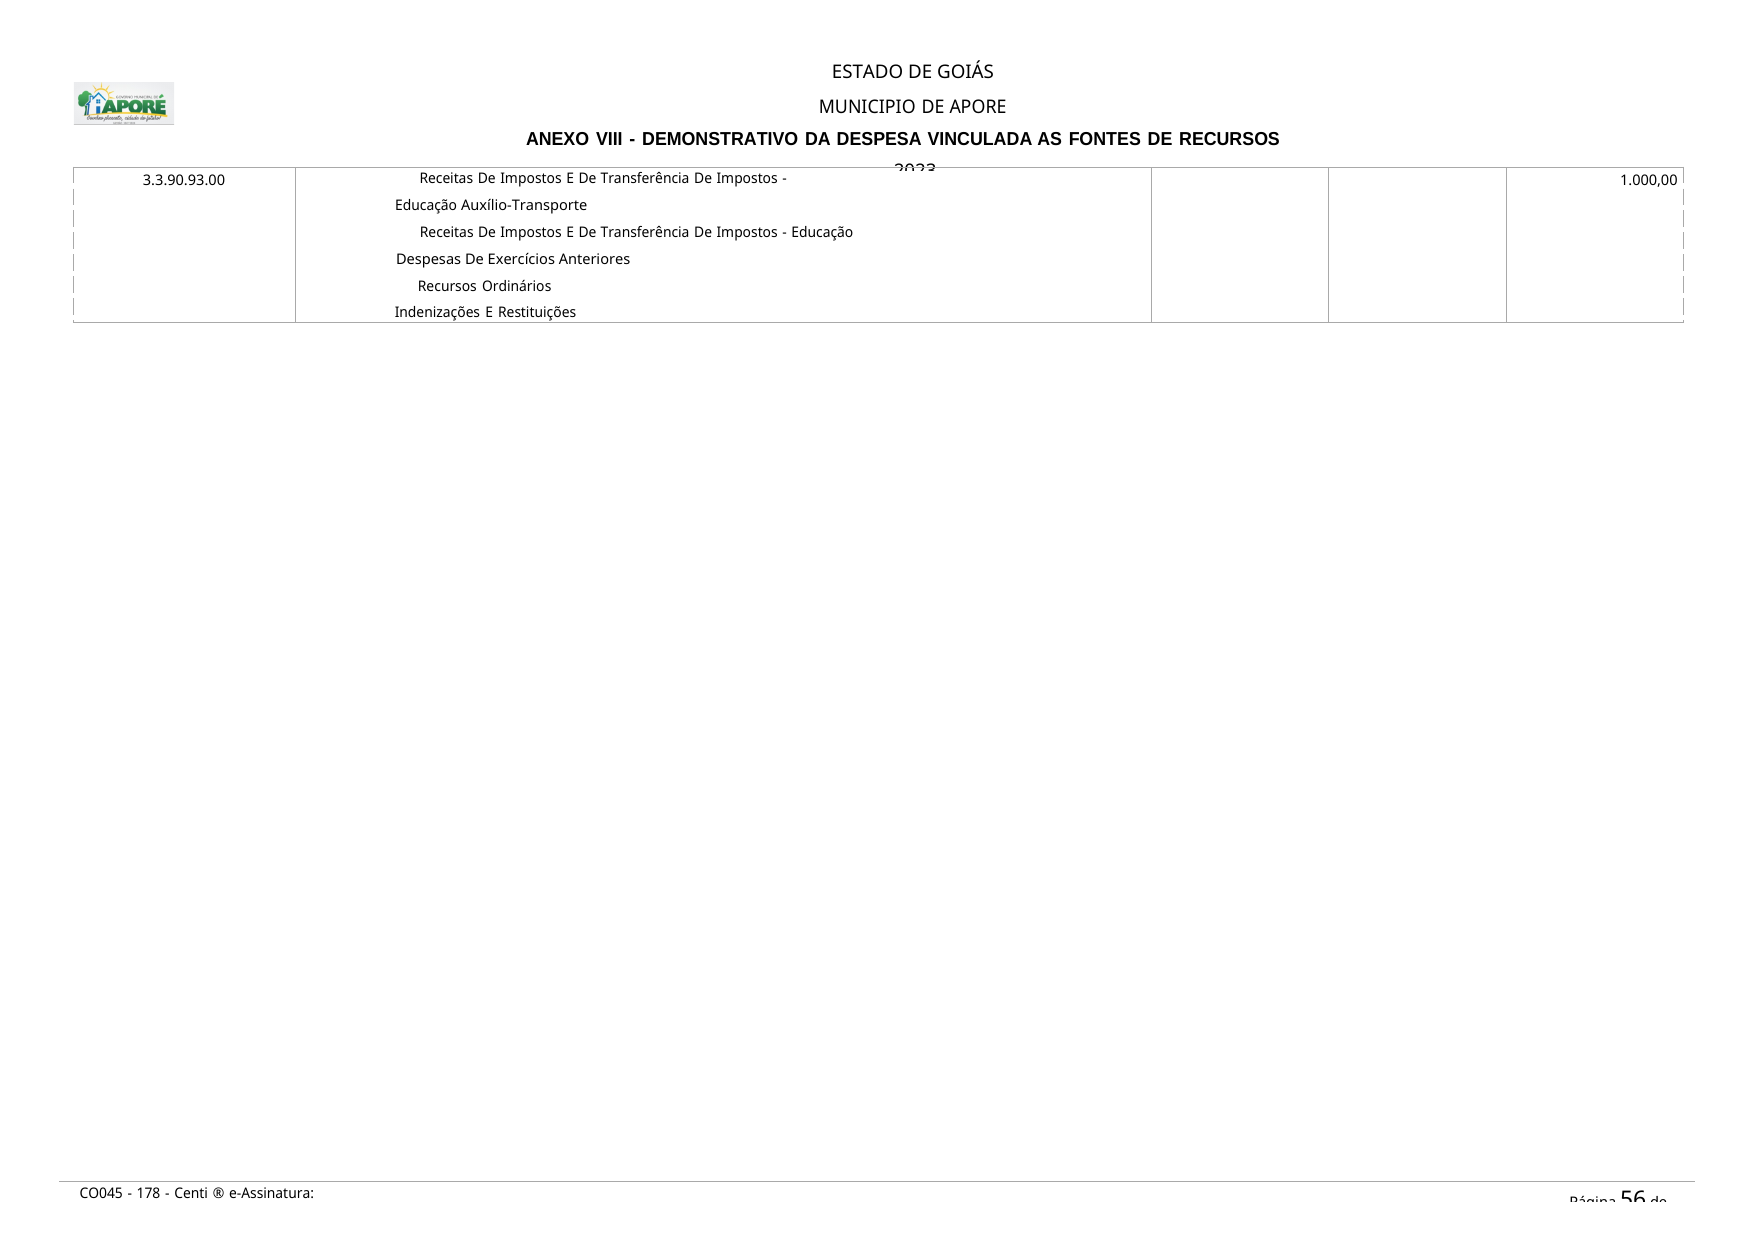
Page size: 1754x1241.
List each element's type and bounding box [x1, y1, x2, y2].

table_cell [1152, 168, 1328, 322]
picture [73, 59, 175, 148]
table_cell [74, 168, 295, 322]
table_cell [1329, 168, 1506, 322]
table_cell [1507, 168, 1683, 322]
